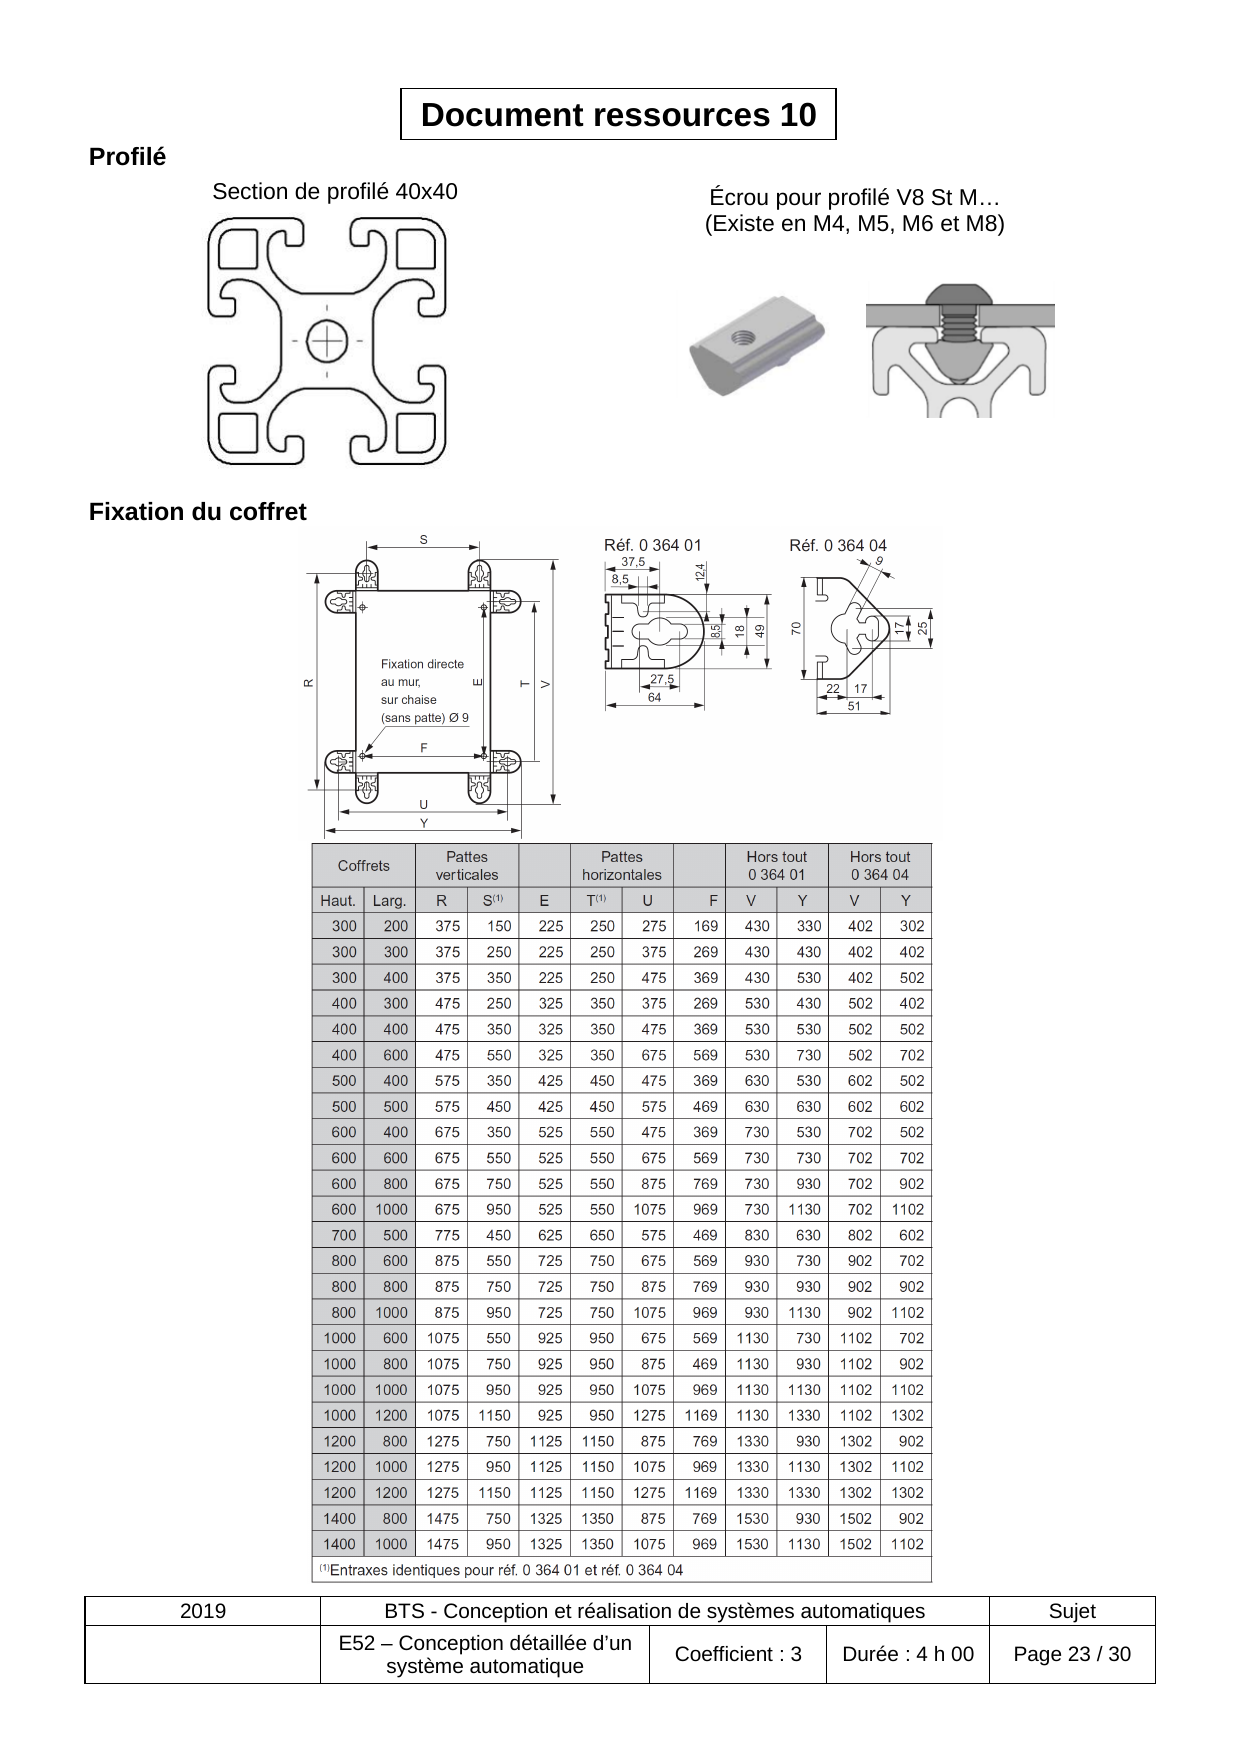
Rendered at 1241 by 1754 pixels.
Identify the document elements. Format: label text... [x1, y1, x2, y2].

picture [201, 212, 452, 469]
text Fixation du coffret [89, 497, 1152, 526]
picture [676, 290, 831, 398]
text Profilé [89, 142, 1152, 171]
picture [866, 281, 1055, 418]
